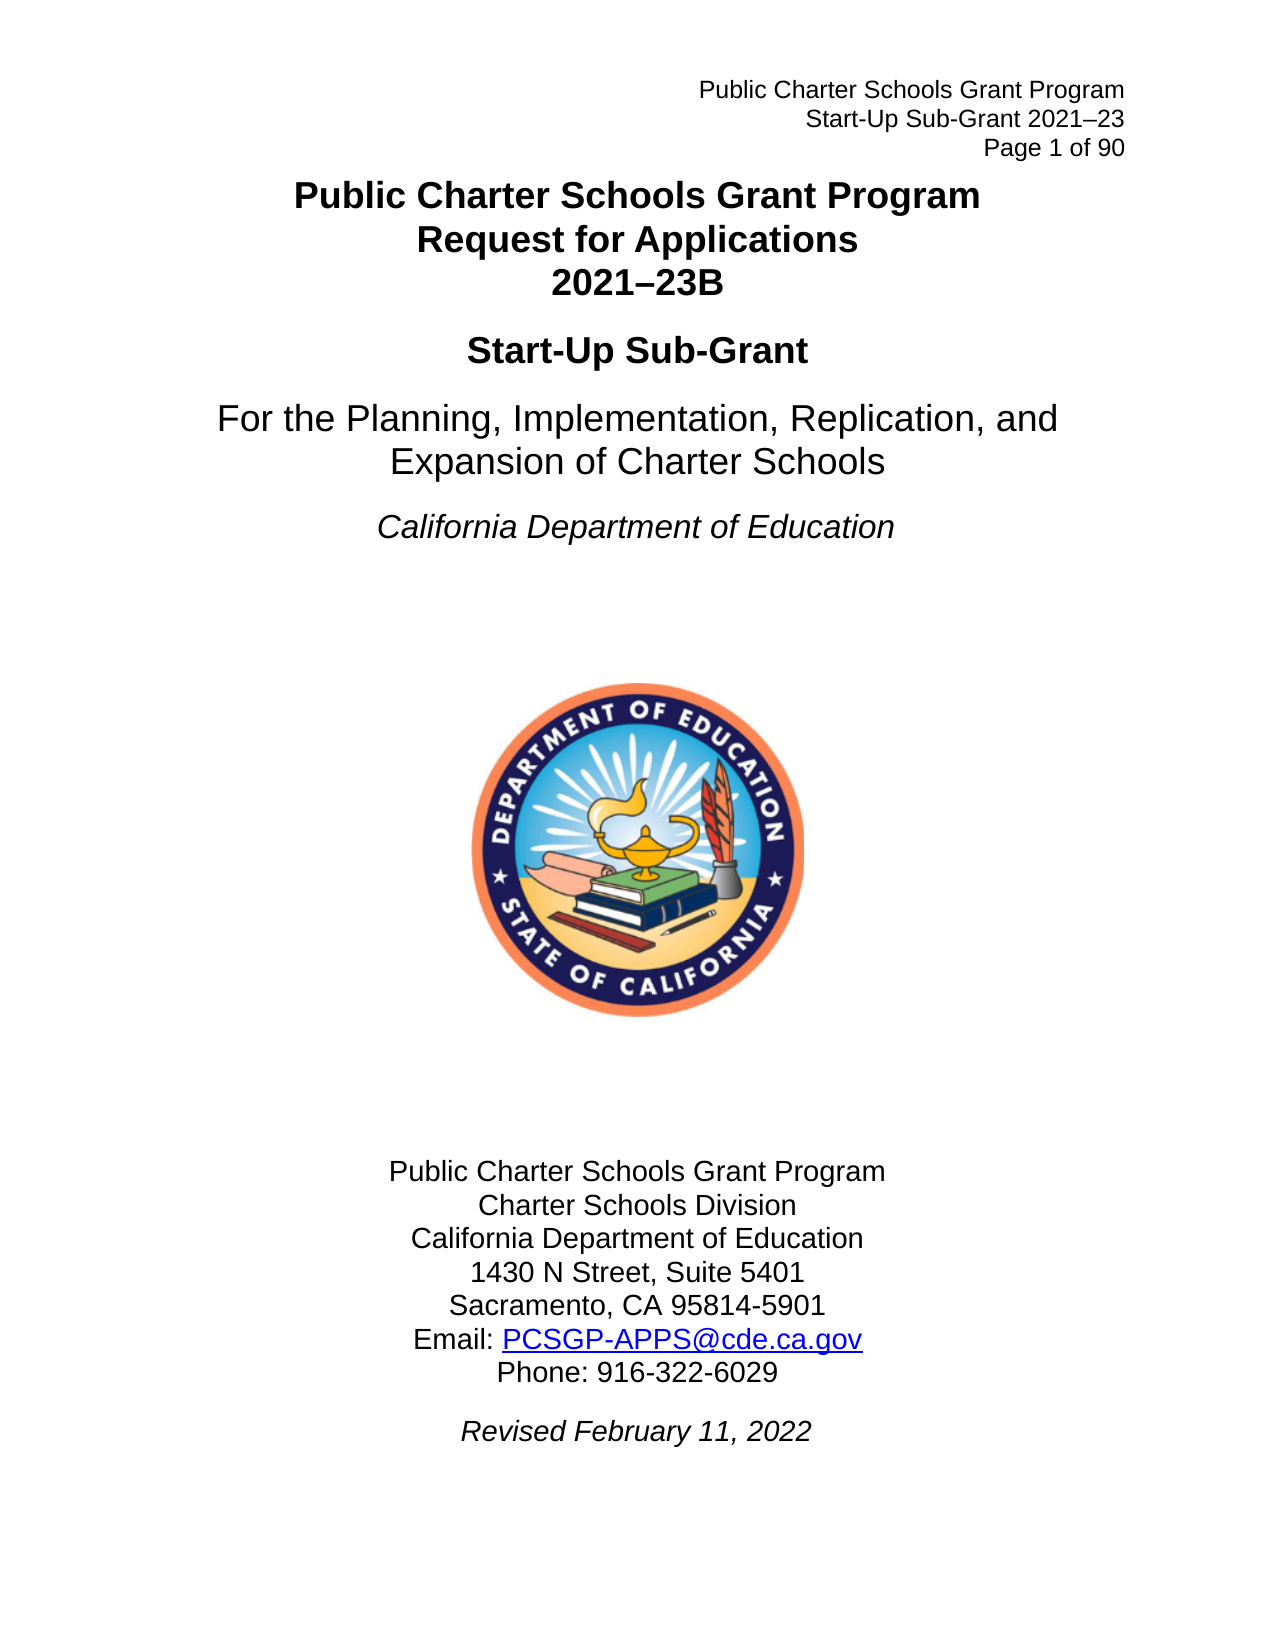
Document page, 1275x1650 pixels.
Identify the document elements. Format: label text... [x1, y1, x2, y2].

text California Department of Education [150, 507, 1125, 546]
text Public Charter Schools Grant Program Charter Schools Division California Department of Education 1430 N Street, Suite 5401 Sacramento, CA 95814-5901 Email: PCSGP-APPS@cde.ca.gov Phone: 916-322-6029 [150, 1154, 1125, 1389]
picture [471, 683, 804, 1017]
text Revised February 11, 2022 [150, 1414, 1125, 1447]
text Start-Up Sub-Grant [150, 328, 1125, 371]
text For the Planning, Implementation, Replication, and Expansion of Charter Schools [150, 396, 1125, 482]
subtitle Public Charter Schools Grant Program Request for Applications 2021–23B [150, 174, 1125, 303]
